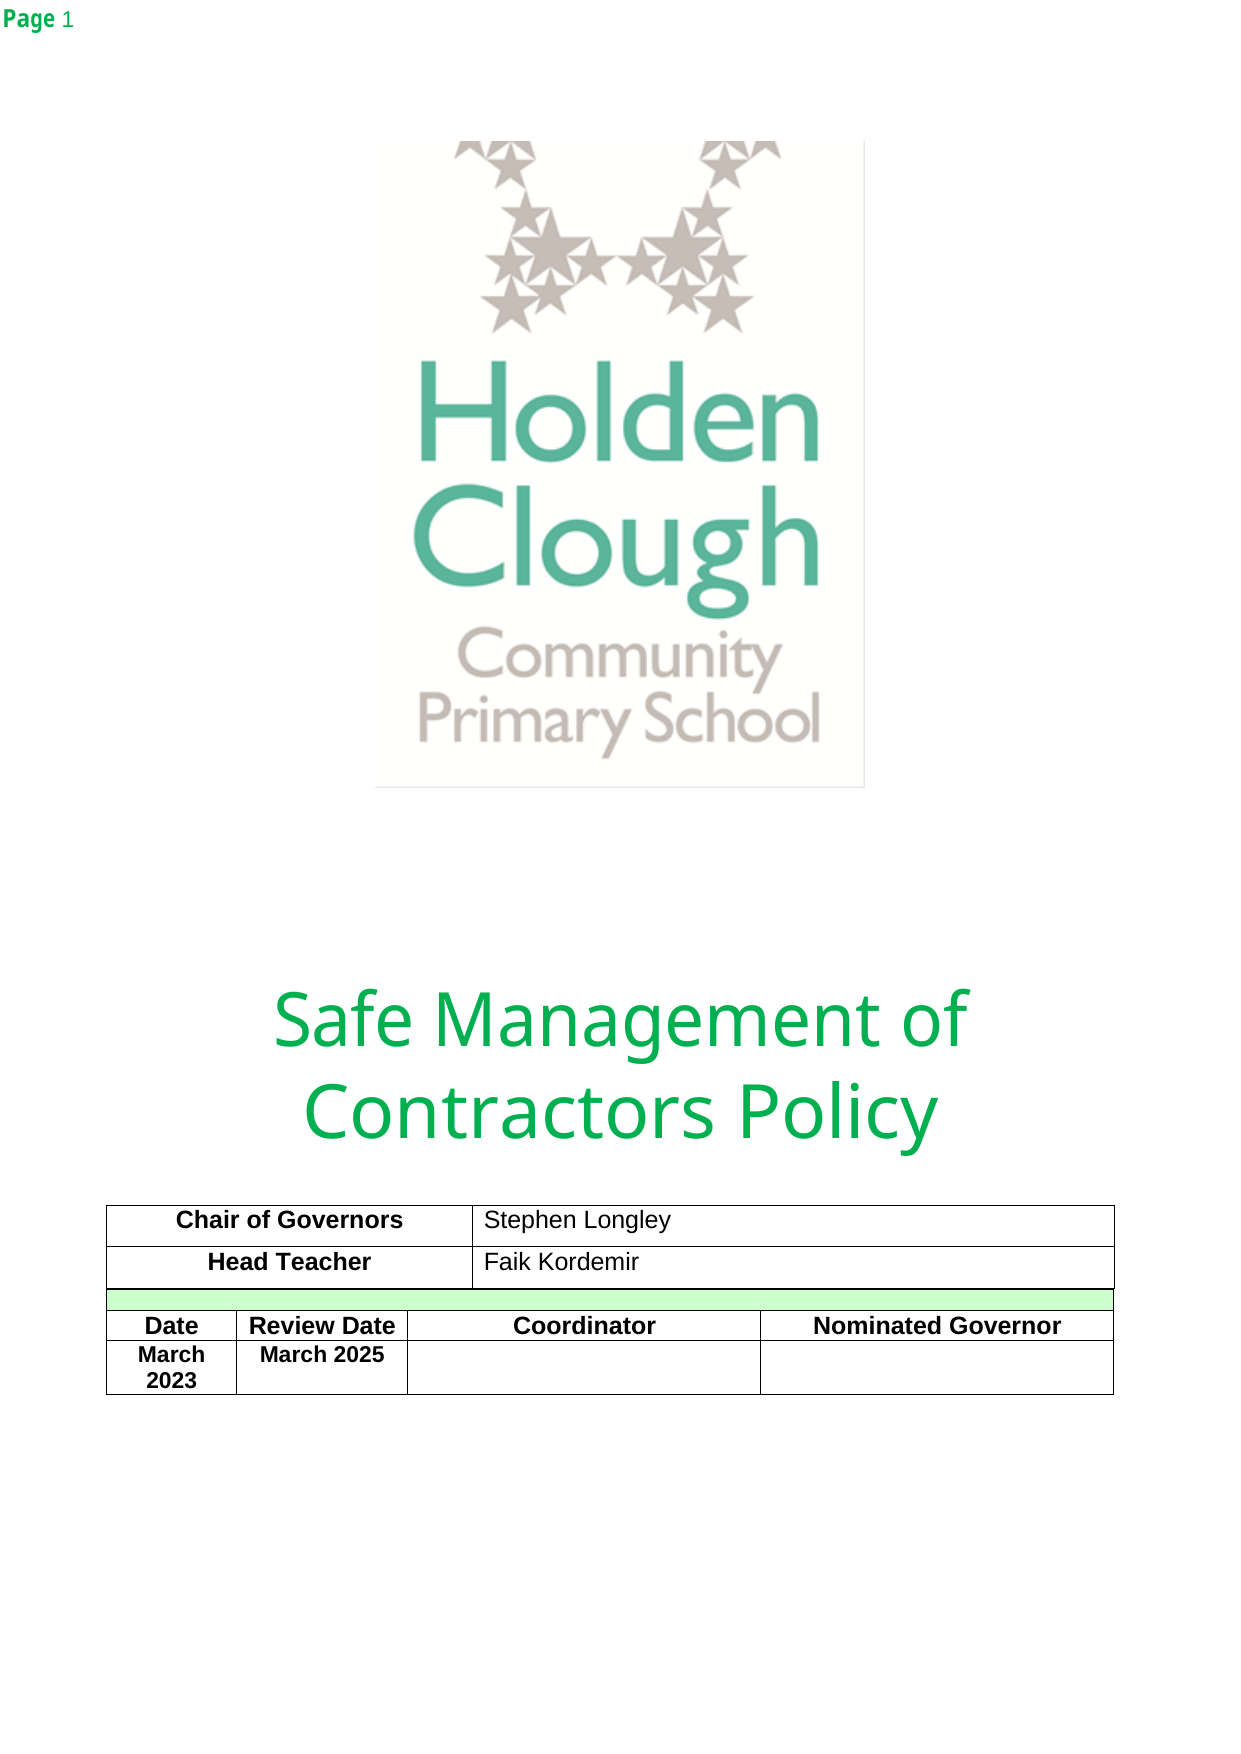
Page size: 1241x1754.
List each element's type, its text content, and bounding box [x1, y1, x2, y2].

table_cell March 2025 [237, 1341, 407, 1394]
table_cell Nominated Governor [761, 1311, 1113, 1340]
table_header Chair of Governors [107, 1206, 472, 1246]
text Safe Management of Contractors Policy [136, 971, 1105, 1161]
table_cell Review Date [237, 1311, 407, 1340]
table_cell [761, 1341, 1113, 1394]
table_cell Head Teacher [107, 1247, 472, 1287]
table_cell March 2023 [107, 1341, 236, 1394]
table_header Stephen Longley [473, 1206, 1114, 1246]
picture [375, 141, 866, 789]
table_cell Date [107, 1311, 236, 1340]
table_cell [408, 1341, 760, 1394]
table_cell Faik Kordemir [473, 1247, 1114, 1287]
table_header [107, 1290, 1113, 1310]
table_cell Coordinator [408, 1311, 760, 1340]
